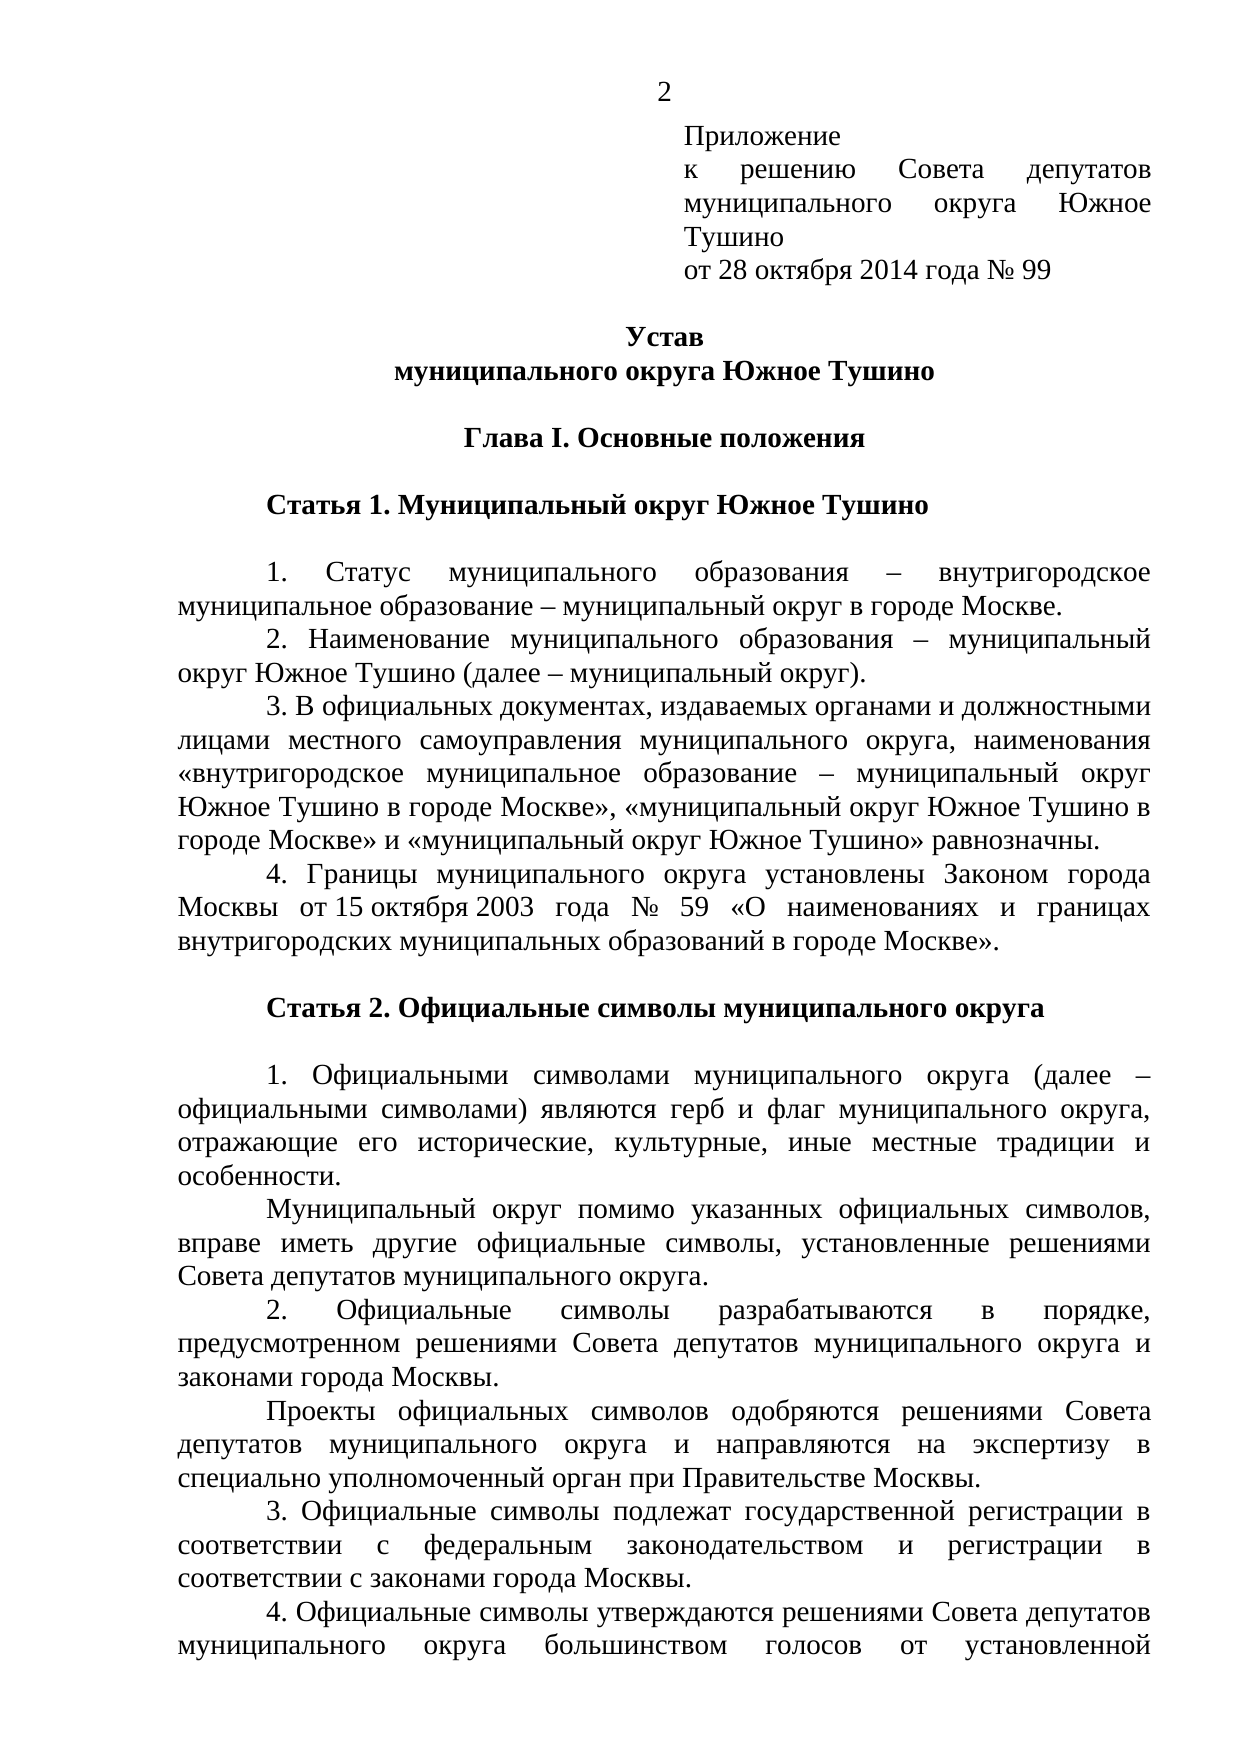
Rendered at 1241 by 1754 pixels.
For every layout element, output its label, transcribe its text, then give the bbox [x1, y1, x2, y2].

text Муниципальный округ помимо указанных официальных символов, вправе иметь другие официальные символы, установленные решениями Совета депутатов муниципального округа. [177, 1191, 1152, 1292]
text Статья 2. Официальные символы муниципального округа [177, 990, 1152, 1024]
text от 28 октября 2014 года № 99 [683, 252, 1152, 286]
text 2. Наименование муниципального образования – муниципальный округ Южное Тушино (далее – муниципальный округ). [177, 621, 1152, 688]
text 4. Границы муниципального округа установлены Законом города Москвы от 15 октября 2003 года № 59 «О наименованиях и границах внутригородских муниципальных образований в городе Москве». [177, 856, 1152, 957]
text 1. Официальными символами муниципального округа (далее – официальными символами) являются герб и флаг муниципального округа, отражающие его исторические, культурные, иные местные традиции и особенности. [177, 1057, 1152, 1191]
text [177, 1594, 1152, 1661]
text Устав [177, 319, 1152, 353]
text Статья 1. Муниципальный округ Южное Тушино [177, 487, 1152, 521]
text Приложение [683, 118, 1152, 152]
text 3. Официальные символы подлежат государственной регистрации в соответствии с федеральным законодательством и регистрации в соответствии с законами города Москвы. [177, 1493, 1152, 1594]
text 3. В официальных документах, издаваемых органами и должностными лицами местного самоуправления муниципального округа, наименования «внутригородское муниципальное образование – муниципальный округ Южное Тушино в городе Москве», «муниципальный округ Южное Тушино в городе Москве» и «муниципальный округ Южное Тушино» равнозначны. [177, 688, 1152, 856]
text к решению Совета депутатов муниципального округа Южное Тушино [683, 152, 1152, 252]
text 1. Статус муниципального образования – внутригородское муниципальное образование – муниципальный округ в городе Москве. [177, 554, 1152, 621]
text Проекты официальных символов одобряются решениями Совета депутатов муниципального округа и направляются на экспертизу в специально уполномоченный орган при Правительстве Москвы. [177, 1393, 1152, 1493]
text 2. Официальные символы разрабатываются в порядке, предусмотренном решениями Совета депутатов муниципального округа и законами города Москвы. [177, 1292, 1152, 1393]
text Глава I. Основные положения [177, 420, 1152, 453]
text муниципального округа Южное Тушино [177, 353, 1152, 386]
